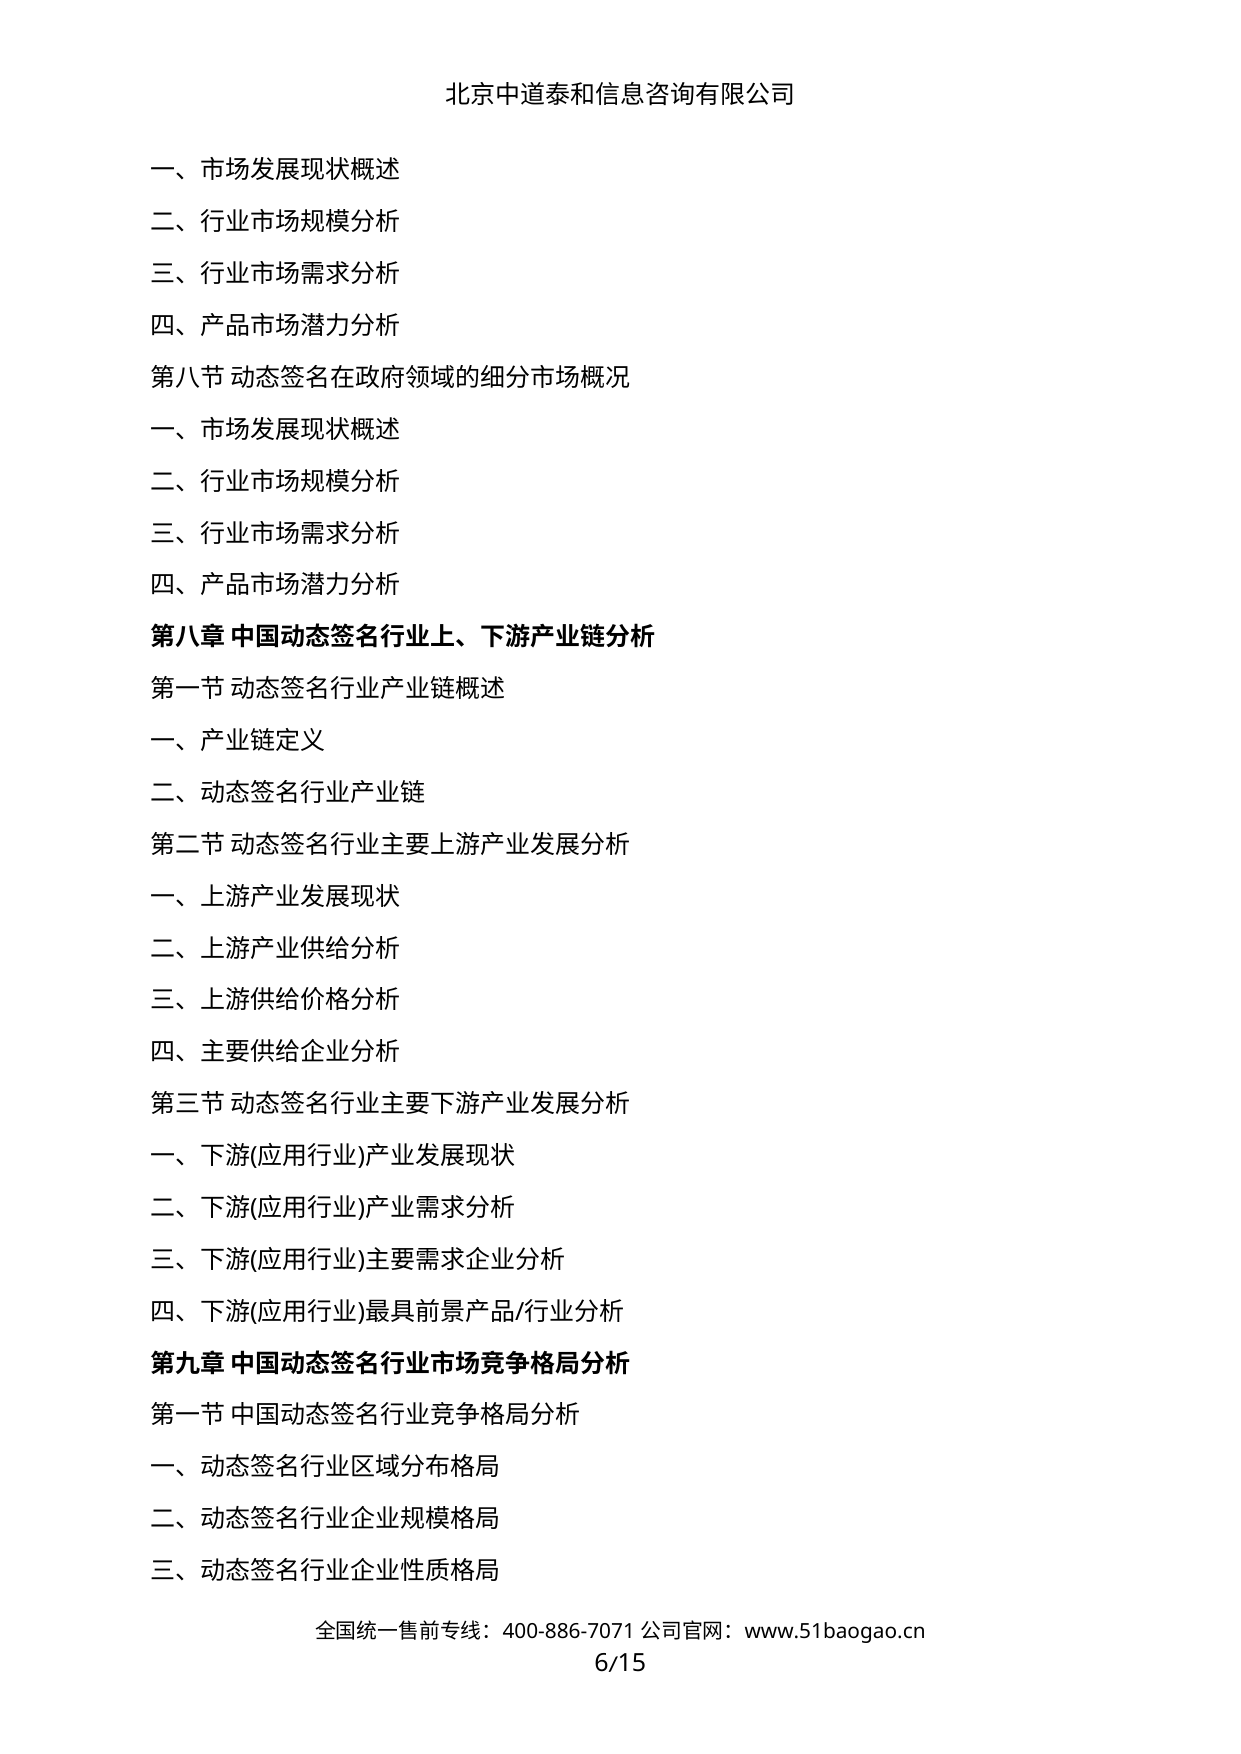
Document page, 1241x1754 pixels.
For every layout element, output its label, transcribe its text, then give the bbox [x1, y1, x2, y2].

text 四、主要供给企业分析 [150, 1032, 1090, 1068]
text 四、产品市场潜力分析 [150, 565, 1090, 601]
text 四、下游(应用行业)最具前景产品/行业分析 [150, 1291, 1090, 1327]
text 三、行业市场需求分析 [150, 254, 1090, 290]
text 三、行业市场需求分析 [150, 513, 1090, 549]
text 第八章 中国动态签名行业上、下游产业链分析 [150, 617, 1090, 653]
text 三、下游(应用行业)主要需求企业分析 [150, 1239, 1090, 1276]
text 三、动态签名行业企业性质格局 [150, 1551, 1090, 1587]
text 第三节 动态签名行业主要下游产业发展分析 [150, 1084, 1090, 1120]
text 二、上游产业供给分析 [150, 928, 1090, 964]
text 第一节 中国动态签名行业竞争格局分析 [150, 1395, 1090, 1431]
text 一、市场发展现状概述 [150, 409, 1090, 446]
text 二、动态签名行业企业规模格局 [150, 1499, 1090, 1535]
text 二、动态签名行业产业链 [150, 772, 1090, 809]
text 一、上游产业发展现状 [150, 876, 1090, 912]
text 第一节 动态签名行业产业链概述 [150, 669, 1090, 705]
text 一、产业链定义 [150, 721, 1090, 757]
text 一、下游(应用行业)产业发展现状 [150, 1136, 1090, 1172]
text 一、动态签名行业区域分布格局 [150, 1447, 1090, 1483]
text 二、行业市场规模分析 [150, 202, 1090, 238]
text 第二节 动态签名行业主要上游产业发展分析 [150, 824, 1090, 861]
text 二、下游(应用行业)产业需求分析 [150, 1187, 1090, 1224]
text 二、行业市场规模分析 [150, 461, 1090, 497]
text 第九章 中国动态签名行业市场竞争格局分析 [150, 1343, 1090, 1379]
text 三、上游供给价格分析 [150, 980, 1090, 1016]
text 一、市场发展现状概述 [150, 150, 1090, 186]
text 四、产品市场潜力分析 [150, 306, 1090, 342]
text 第八节 动态签名在政府领域的细分市场概况 [150, 357, 1090, 394]
